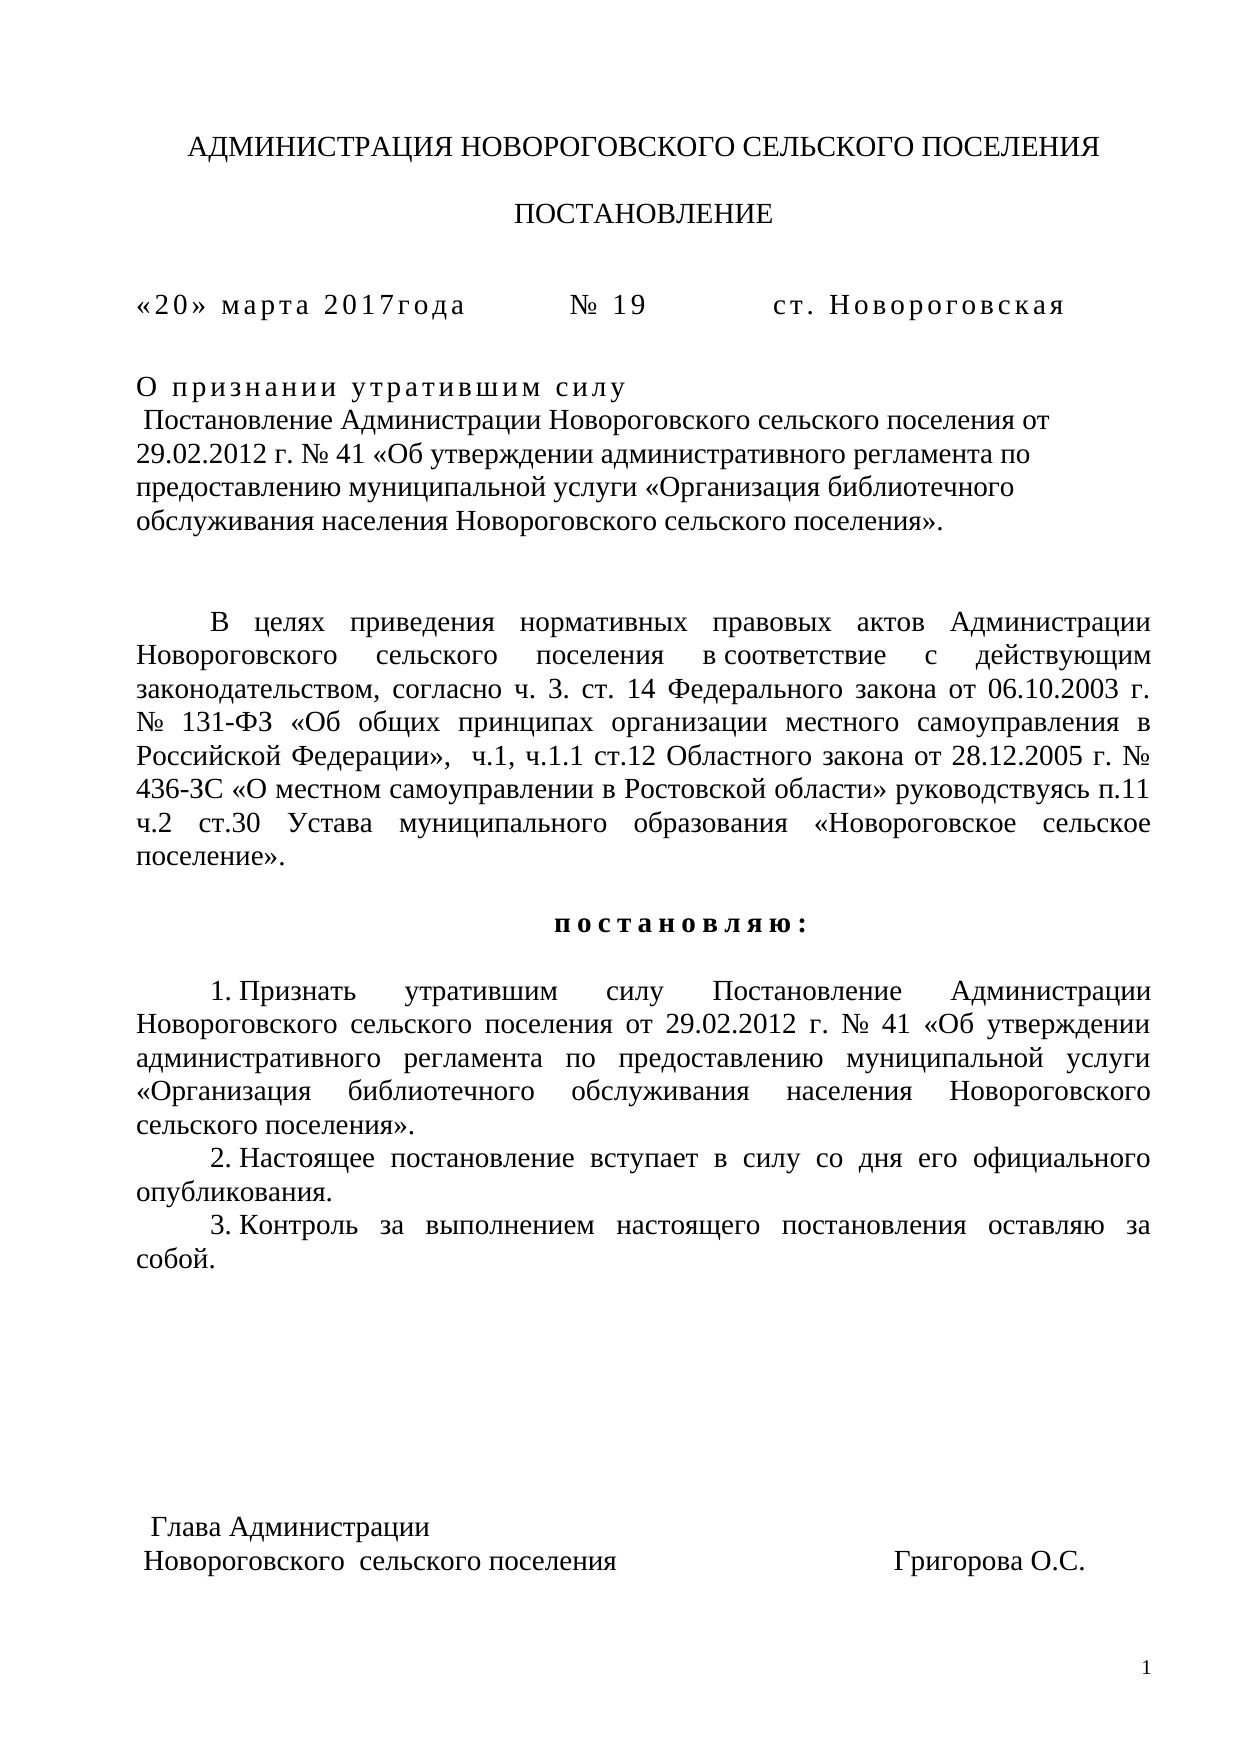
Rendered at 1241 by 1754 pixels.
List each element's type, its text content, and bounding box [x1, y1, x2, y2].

subtitle ПОСТАНОВЛЕНИЕ [136, 196, 1152, 230]
subtitle «20» марта 2017года № 19 ст. Новороговская [136, 287, 1152, 321]
text 2. Настоящее постановление вступает в силу со дня его официального опубликования. [136, 1140, 1152, 1207]
text Постановление Администрации Новороговского сельского поселения от 29.02.2012 г. № 41 «Об утверждении административного регламента по предоставлению муниципальной услуги «Организация библиотечного обслуживания населения Новороговского сельского поселения». [136, 402, 1152, 537]
text В целях приведения нормативных правовых актов Администрации Новороговского сельского поселения в соответствие с действующим законодательством, согласно ч. 3. ст. 14 Федерального закона от 06.10.2003 г. № 131-ФЗ «Об общих принципах организации местного самоуправления в Российской Федерации», ч.1, ч.1.1 ст.12 Областного закона от 28.12.2005 г. № 436-ЗС «О местном самоуправлении в Ростовской области» руководствуясь п.11 ч.2 ст.30 Устава муниципального образования «Новороговское сельское поселение». [136, 604, 1152, 872]
text постановляю: [136, 906, 1152, 939]
text 3. Контроль за выполнением настоящего постановления оставляю за собой. [136, 1207, 1152, 1274]
text Новороговского сельского поселения Григорова О.С. [136, 1543, 1152, 1576]
text 1. Признать утратившим силу Постановление Администрации Новороговского сельского поселения от 29.02.2012 г. № 41 «Об утверждении административного регламента по предоставлению муниципальной услуги «Организация библиотечного обслуживания населения Новороговского сельского поселения». [136, 973, 1152, 1140]
text АДМИНИСТРАЦИЯ НОВОРОГОВСКОГО СЕЛЬСКОГО ПОСЕЛЕНИЯ [136, 129, 1152, 163]
text Глава Администрации [136, 1509, 1152, 1543]
subtitle О признании утратившим силу [136, 369, 1152, 402]
